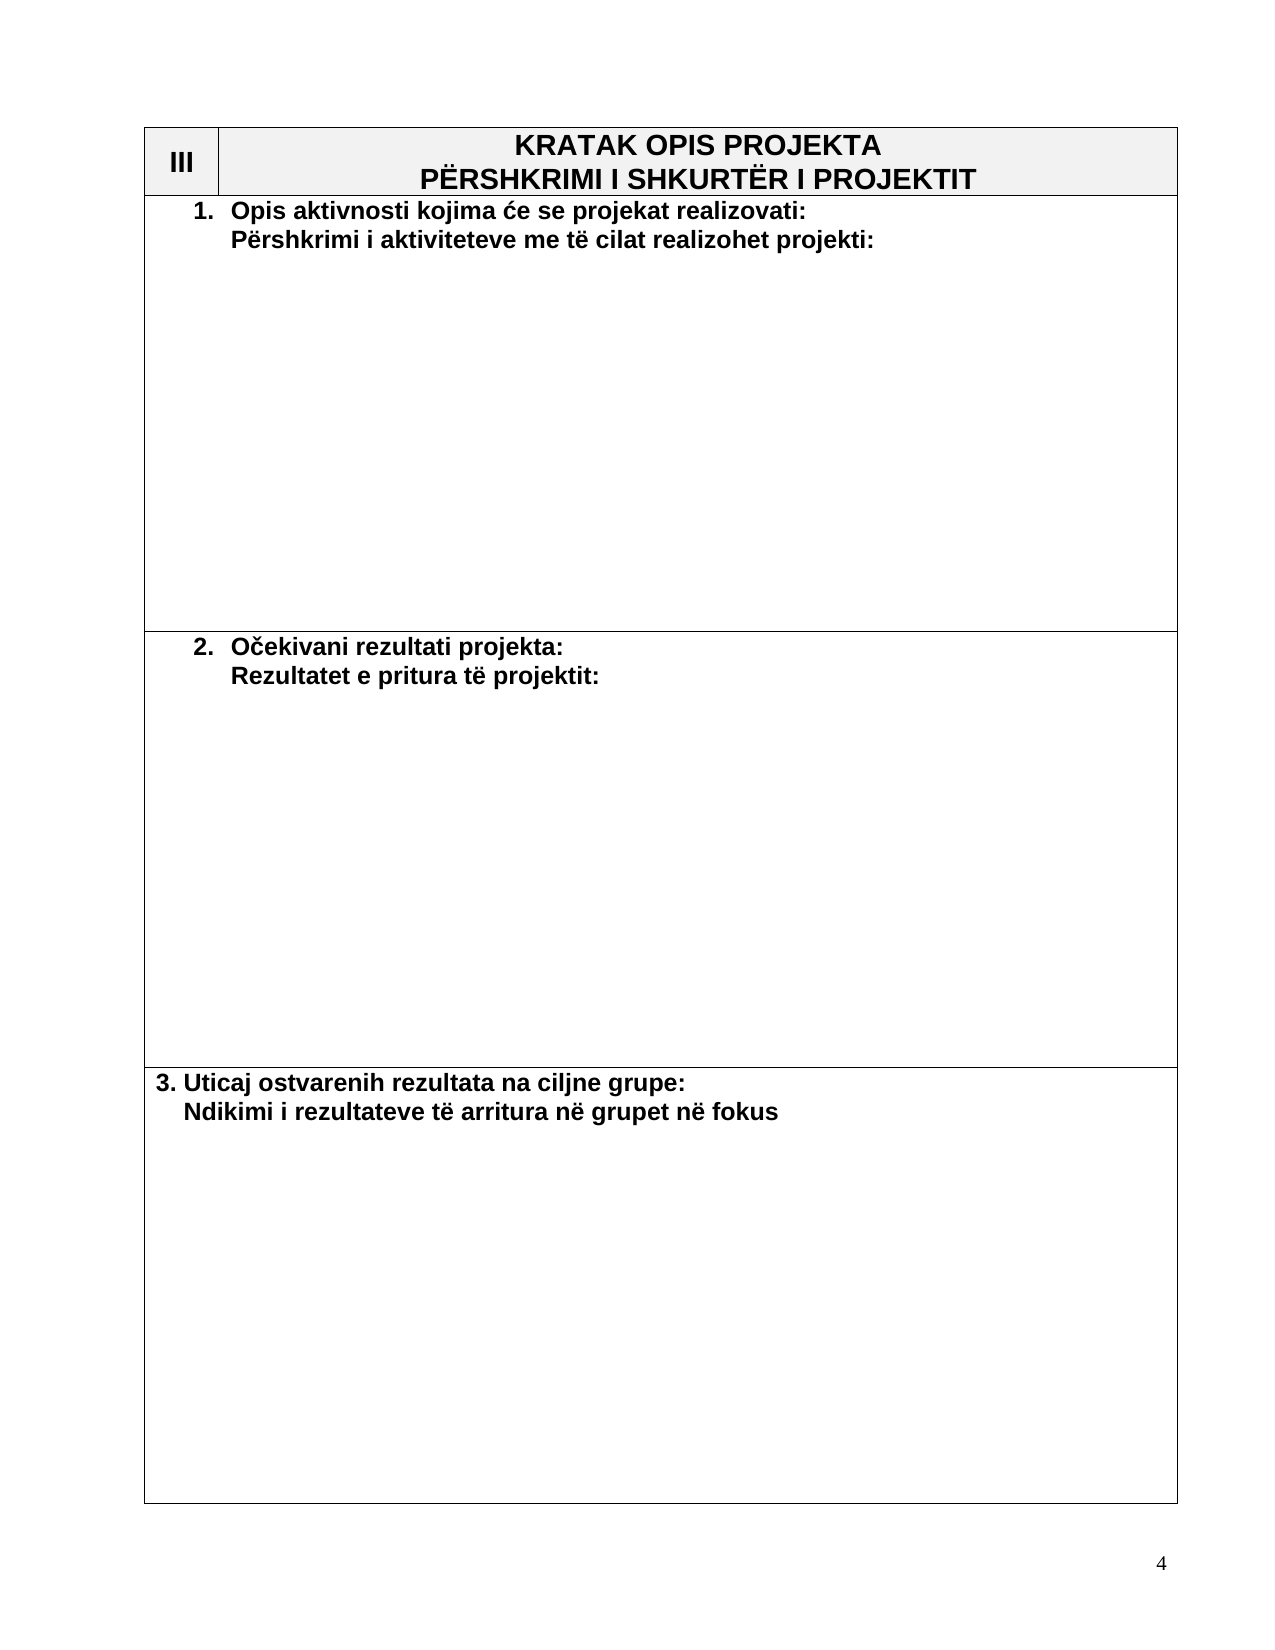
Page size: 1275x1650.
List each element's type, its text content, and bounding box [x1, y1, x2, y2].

table_header III [145, 128, 218, 195]
table_cell Opis aktivnosti kojima će se projekat realizovati: Përshkrimi i aktiviteteve me të cilat realizohet projekti: [145, 196, 1177, 631]
table_cell Očekivani rezultati projekta: Rezultatet e pritura të projektit: [145, 632, 1177, 1067]
table_header KRATAK OPIS PROJEKTA PËRSHKRIMI I SHKURTËR I PROJEKTIT [219, 128, 1177, 195]
table_cell 3. Uticaj ostvarenih rezultata na ciljne grupe: Ndikimi i rezultateve të arritura në grupet në fokus [145, 1068, 1177, 1503]
